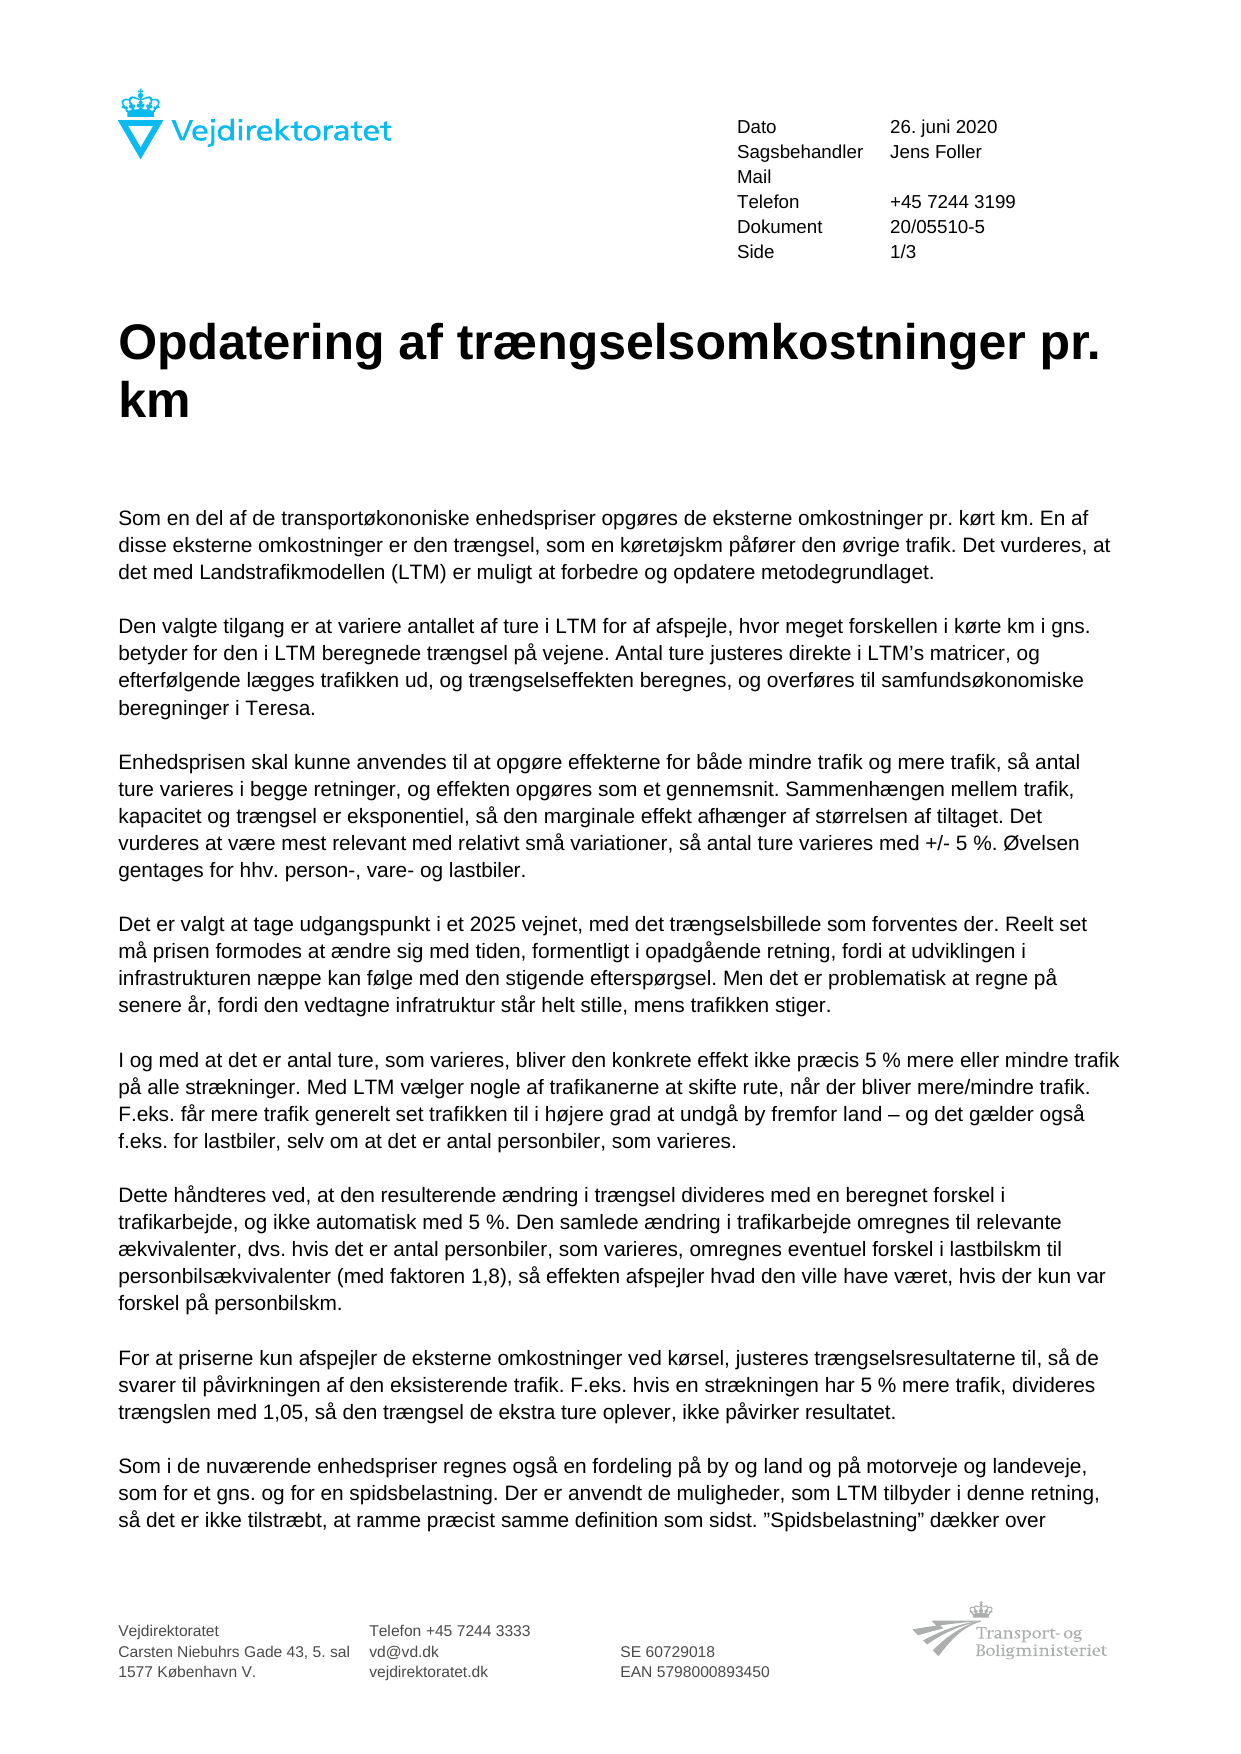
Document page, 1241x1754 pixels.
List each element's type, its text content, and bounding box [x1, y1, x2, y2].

text Enhedsprisen skal kunne anvendes til at opgøre effekterne for både mindre trafik og mere trafik, så antal ture varieres i begge retninger, og effekten opgøres som et gennemsnit. Sammenhængen mellem trafik, kapacitet og trængsel er eksponentiel, så den marginale effekt afhænger af størrelsen af tiltaget. Det vurderes at være mest relevant med relativt små variationer, så antal ture varieres med +/- 5 %. Øvelsen gentages for hhv. person-, vare- og lastbiler. [118, 746, 1122, 882]
text Det er valgt at tage udgangspunkt i et 2025 vejnet, med det trængselsbillede som forventes der. Reelt set må prisen formodes at ændre sig med tiden, formentligt i opadgående retning, fordi at udviklingen i infrastrukturen næppe kan følge med den stigende efterspørgsel. Men det er problematisk at regne på senere år, fordi den vedtagne infratruktur står helt stille, mens trafikken stiger. [118, 909, 1122, 1017]
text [118, 1451, 1122, 1532]
text Den valgte tilgang er at variere antallet af ture i LTM for af afspejle, hvor meget forskellen i kørte km i gns. betyder for den i LTM beregnede trængsel på vejene. Antal ture justeres direkte i LTM’s matricer, og efterfølgende lægges trafikken ud, og trængselseffekten beregnes, og overføres til samfundsøkonomiske beregninger i Teresa. [118, 611, 1122, 719]
text Dette håndteres ved, at den resulterende ændring i trængsel divideres med en beregnet forskel i trafikarbejde, og ikke automatisk med 5 %. Den samlede ændring i trafikarbejde omregnes til relevante ækvivalenter, dvs. hvis det er antal personbiler, som varieres, omregnes eventuel forskel i lastbilskm til personbilsækvivalenter (med faktoren 1,8), så effekten afspejler hvad den ville have været, hvis der kun var forskel på personbilskm. [118, 1180, 1122, 1315]
text For at priserne kun afspejler de eksterne omkostninger ved kørsel, justeres trængselsresultaterne til, så de svarer til påvirkningen af den eksisterende trafik. F.eks. hvis en strækningen har 5 % mere trafik, divideres trængslen med 1,05, så den trængsel de ekstra ture oplever, ikke påvirker resultatet. [118, 1342, 1122, 1423]
text I og med at det er antal ture, som varieres, bliver den konkrete effekt ikke præcis 5 % mere eller mindre trafik på alle strækninger. Med LTM vælger nogle af trafikanerne at skifte rute, når der bliver mere/mindre trafik. F.eks. får mere trafik generelt set trafikken til i højere grad at undgå by fremfor land – og det gælder også f.eks. for lastbiler, selv om at det er antal personbiler, som varieres. [118, 1044, 1122, 1153]
text Som en del af de transportøkononiske enhedspriser opgøres de eksterne omkostninger pr. kørt km. En af disse eksterne omkostninger er den trængsel, som en køretøjskm påfører den øvrige trafik. Det vurderes, at det med Landstrafikmodellen (LTM) er muligt at forbedre og opdatere metodegrundlaget. [118, 503, 1122, 584]
